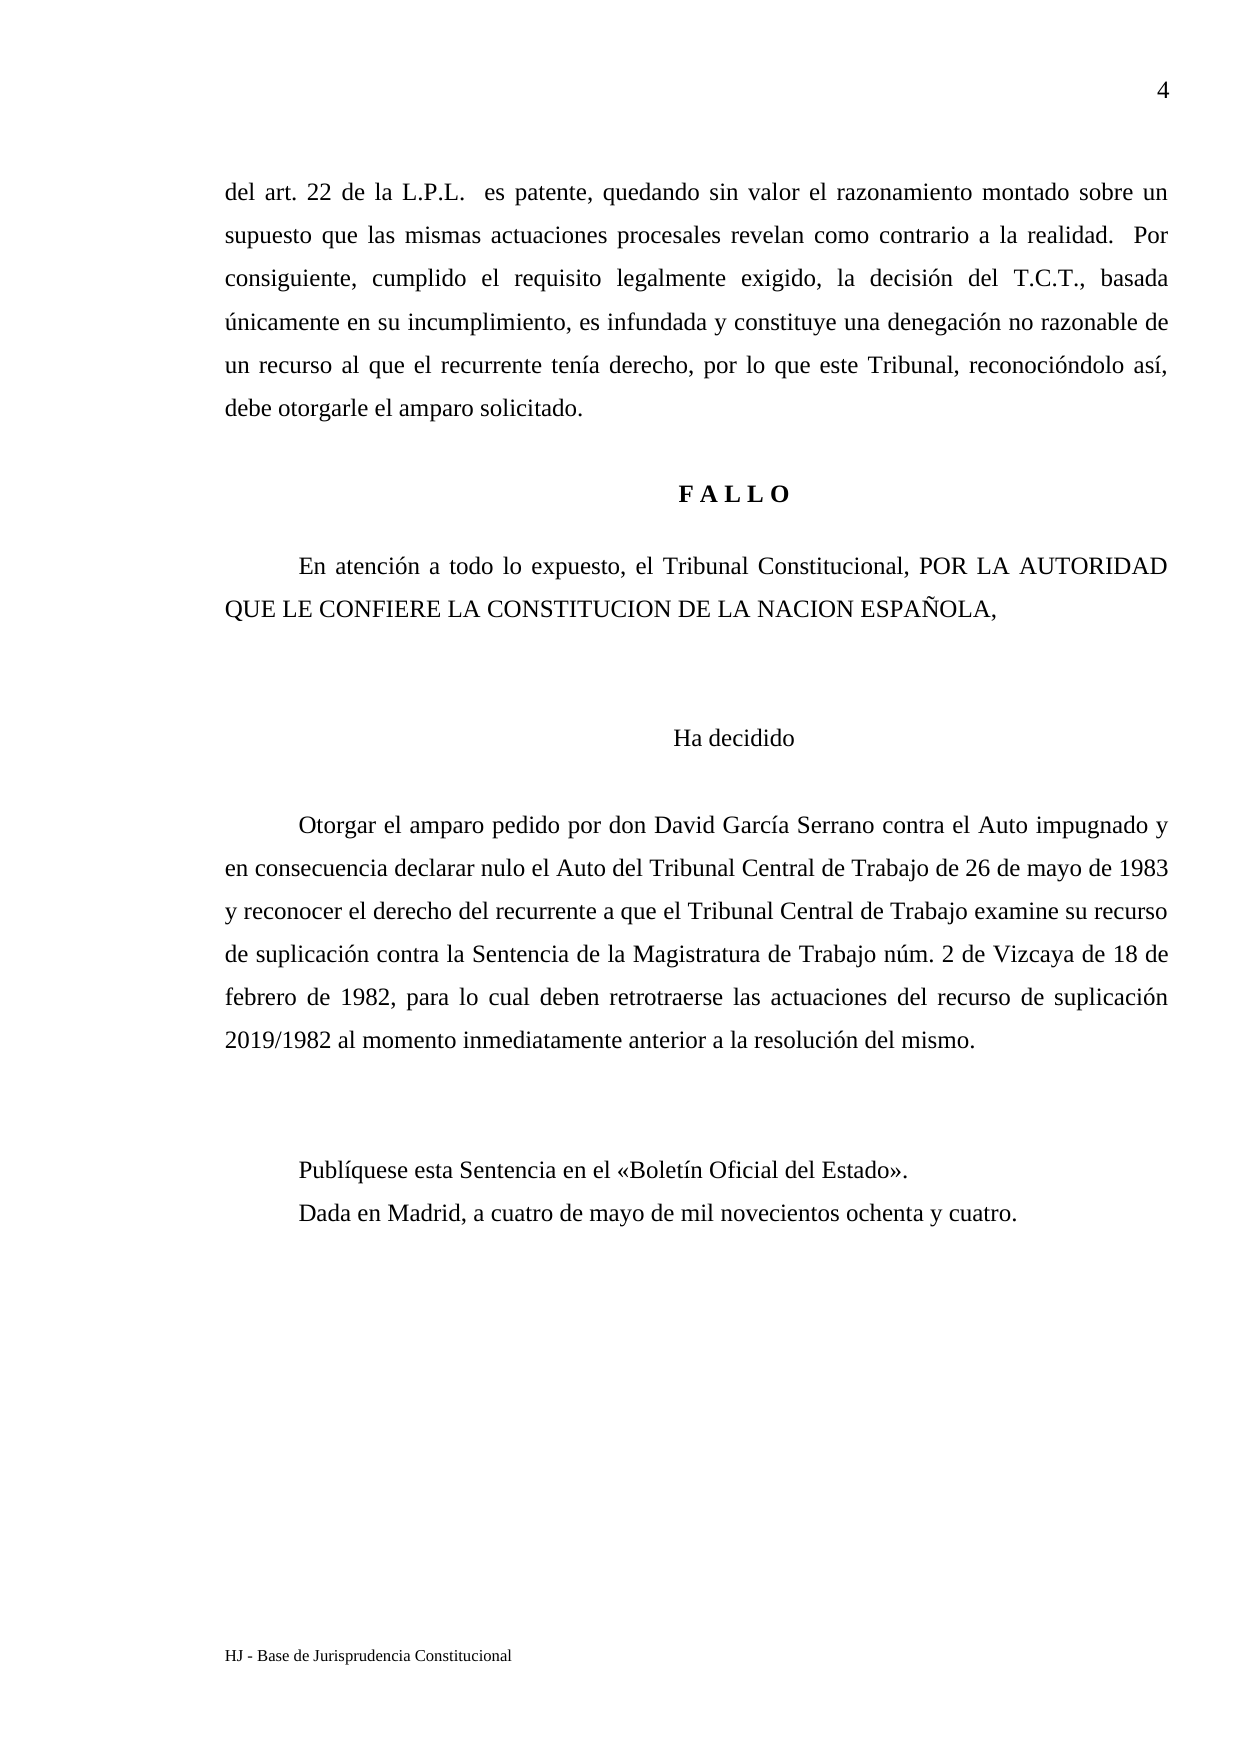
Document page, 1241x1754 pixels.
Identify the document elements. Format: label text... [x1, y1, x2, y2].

text Publíquese esta Sentencia en el «Boletín Oficial del Estado». [224, 1155, 1169, 1183]
text En atención a todo lo expuesto, el Tribunal Constitucional, POR LA AUTORIDAD QUE LE CONFIERE LA CONSTITUCION DE LA NACION ESPAÑOLA, [224, 551, 1169, 623]
text Dada en Madrid, a cuatro de mayo de mil novecientos ochenta y cuatro. [224, 1198, 1169, 1227]
subtitle F A L L O [224, 479, 1169, 508]
text Ha decidido [224, 723, 1169, 752]
text Otorgar el amparo pedido por don David García Serrano contra el Auto impugnado y en consecuencia declarar nulo el Auto del Tribunal Central de Trabajo de 26 de mayo de 1983 y reconocer el derecho del recurrente a que el Tribunal Central de Trabajo examine su recurso de suplicación contra la Sentencia de la Magistratura de Trabajo núm. 2 de Vizcaya de 18 de febrero de 1982, para lo cual deben retrotraerse las actuaciones del recurso de suplicación 2019/1982 al momento inmediatamente anterior a la resolución del mismo. [224, 810, 1169, 1054]
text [224, 177, 1169, 422]
